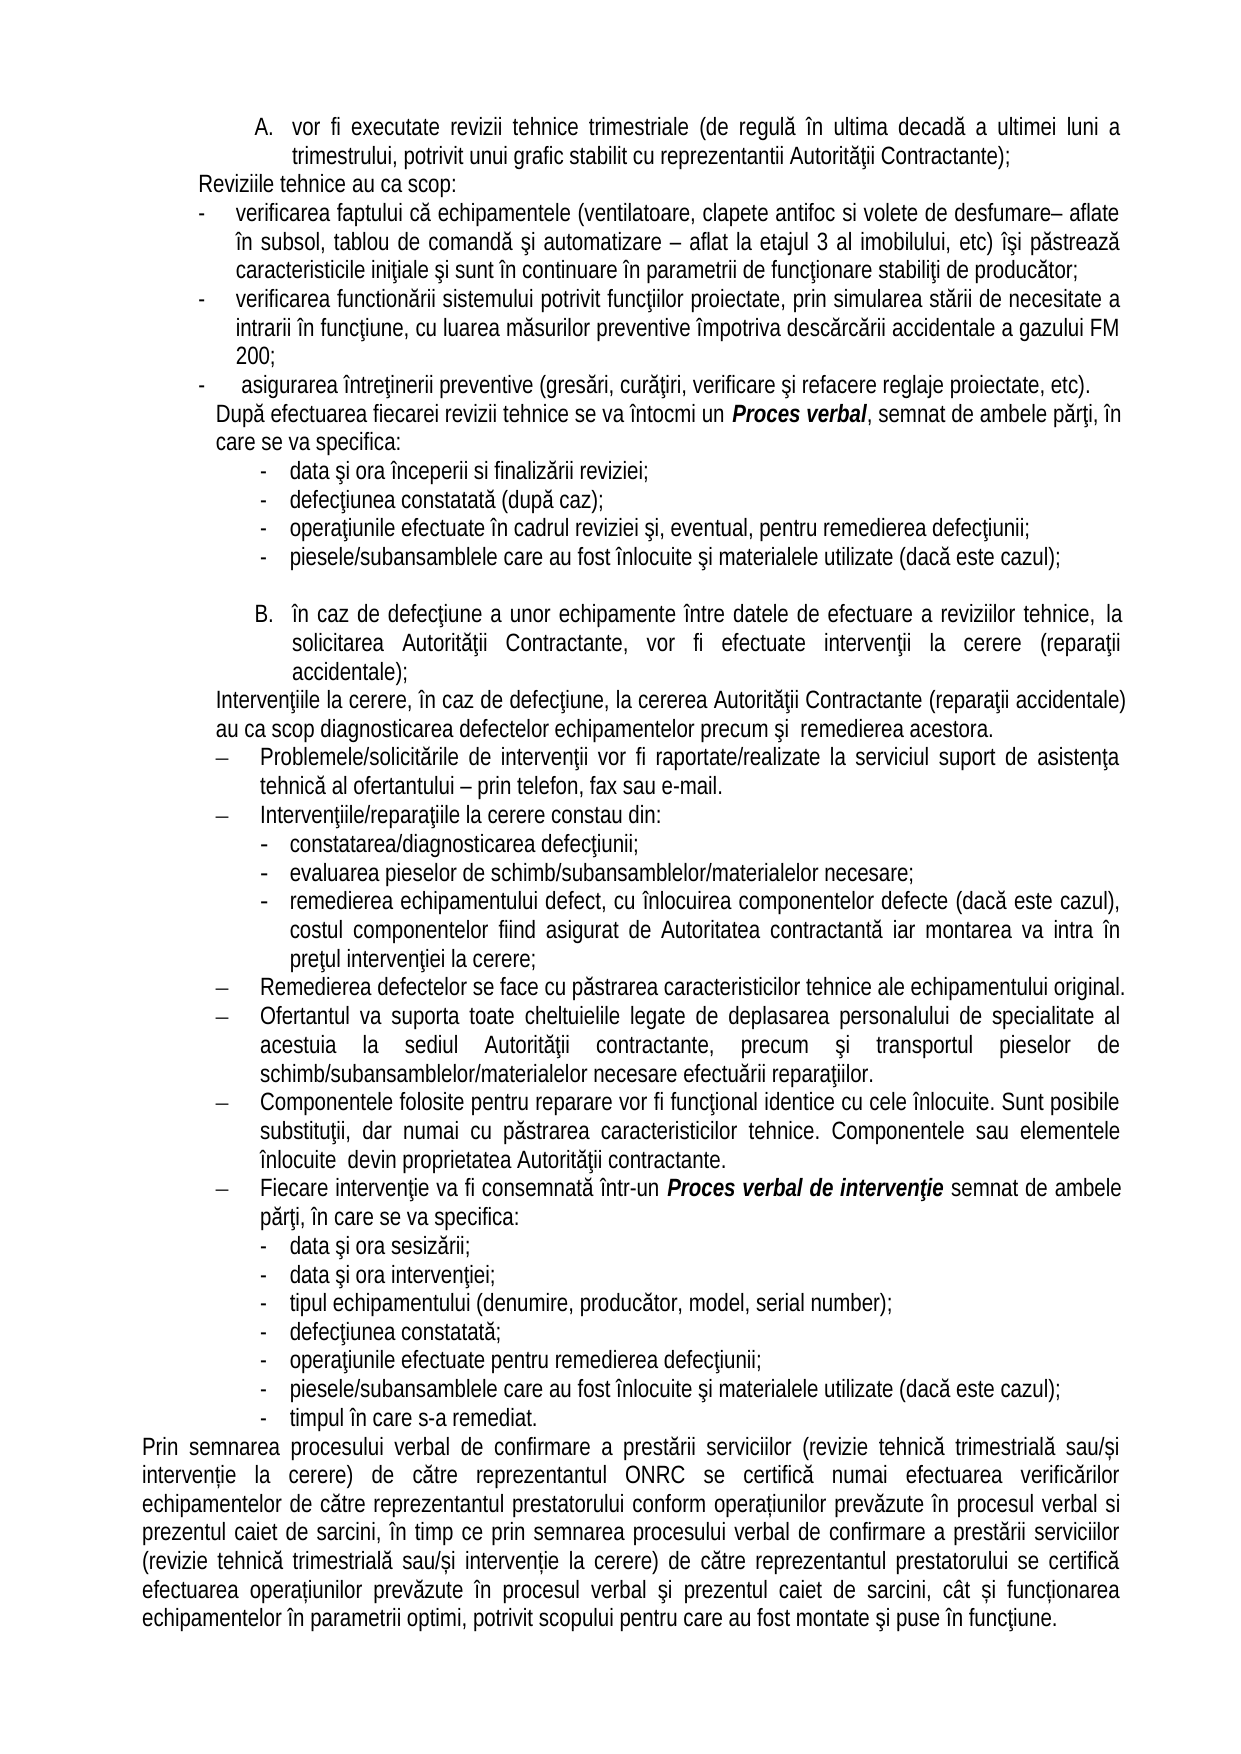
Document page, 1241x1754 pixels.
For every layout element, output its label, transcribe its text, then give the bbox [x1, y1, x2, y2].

list Ofertantul va suporta toate cheltuielile legate de deplasarea personalului de specialitate al acestuia la sediul Autorităţii contractante, precum şi transportul pieselor de schimb/subansamblelor/materialelor necesare efectuării reparaţiilor. [216, 1001, 1122, 1087]
list Componentele folosite pentru reparare vor fi funcţional identice cu cele înlocuite. Sunt posibile substituţii, dar numai cu păstrarea caracteristicilor tehnice. Componentele sau elementele înlocuite devin proprietatea Autorităţii contractante. [216, 1087, 1122, 1173]
list defecţiunea constatată; [216, 1317, 1122, 1346]
list Intervenţiile/reparaţiile la cerere constau din: [186, 800, 1122, 829]
list operaţiunile efectuate pentru remedierea defecţiunii; [216, 1346, 1122, 1374]
text Intervenţiile la cerere, în caz de defecţiune, la cererea Autorităţii Contractante (reparaţii accidentale) au ca scop diagnosticarea defectelor echipamentelor precum şi remedierea acestora. [216, 685, 1128, 742]
list data şi ora sesizării; [216, 1231, 1122, 1259]
list defecţiunea constatată (după caz); [216, 484, 1122, 513]
list data şi ora intervenţiei; [216, 1259, 1122, 1288]
text Prin semnarea procesului verbal de confirmare a prestării serviciilor (revizie tehnică trimestrială sau/și intervenție la cerere) de către reprezentantul ONRC se certifică numai efectuarea verificărilor echipamentelor de către reprezentantul prestatorului conform operațiunilor prevăzute în procesul verbal si prezentul caiet de sarcini, în timp ce prin semnarea procesului verbal de confirmare a prestării serviciilor (revizie tehnică trimestrială sau/și intervenție la cerere) de către reprezentantul prestatorului se certifică efectuarea operațiunilor prevăzute în procesul verbal şi prezentul caiet de sarcini, cât și funcționarea echipamentelor în parametrii optimi, potrivit scopului pentru care au fost montate şi puse în funcţiune. [142, 1431, 1122, 1632]
list Fiecare intervenţie va fi consemnată într-un Proces verbal de intervenţie semnat de ambele părţi, în care se va specifica: [216, 1173, 1122, 1231]
text După efectuarea fiecarei revizii tehnice se va întocmi un Proces verbal, semnat de ambele părţi, în care se va specifica: [216, 399, 1122, 456]
list piesele/subansamblele care au fost înlocuite şi materialele utilizate (dacă este cazul); [216, 1374, 1122, 1403]
list Remedierea defectelor se face cu păstrarea caracteristicilor tehnice ale echipamentului original. [216, 972, 1128, 1001]
list vor fi executate revizii tehnice trimestriale (de regulă în ultima decadă a ultimei luni a trimestrului, potrivit unui grafic stabilit cu reprezentantii Autorităţii Contractante); [254, 112, 1122, 169]
list remedierea echipamentului defect, cu înlocuirea componentelor defecte (dacă este cazul), costul componentelor fiind asigurat de Autoritatea contractantă iar montarea va intra în preţul intervenţiei la cerere; [260, 886, 1122, 972]
list evaluarea pieselor de schimb/subansamblelor/materialelor necesare; [260, 857, 1122, 886]
list constatarea/diagnosticarea defecţiunii; [260, 829, 1122, 857]
list în caz de defecţiune a unor echipamente între datele de efectuare a reviziilor tehnice, la solicitarea Autorităţii Contractante, vor fi efectuate intervenţii la cerere (reparaţii accidentale); [254, 599, 1122, 685]
list operaţiunile efectuate în cadrul reviziei şi, eventual, pentru remedierea defecţiunii; [216, 513, 1122, 542]
list data şi ora începerii si finalizării reviziei; [216, 456, 1122, 484]
list tipul echipamentului (denumire, producător, model, serial number); [216, 1288, 1122, 1317]
list piesele/subansamblele care au fost înlocuite şi materialele utilizate (dacă este cazul); [216, 542, 1122, 571]
list Problemele/solicitările de intervenţii vor fi raportate/realizate la serviciul suport de asistenţa tehnică al ofertantului – prin telefon, fax sau e-mail. [216, 742, 1122, 800]
text Reviziile tehnice au ca scop: [198, 169, 1122, 198]
list verificarea functionării sistemului potrivit funcţiilor proiectate, prin simularea stării de necesitate a intrarii în funcţiune, cu luarea măsurilor preventive împotriva descărcării accidentale a gazului FM 200; [198, 284, 1122, 370]
list timpul în care s-a remediat. [216, 1403, 1122, 1431]
list verificarea faptului că echipamentele (ventilatoare, clapete antifoc si volete de desfumare– aflate în subsol, tablou de comandă şi automatizare – aflat la etajul 3 al imobilului, etc) îşi păstrează caracteristicile iniţiale şi sunt în continuare în parametrii de funcţionare stabiliţi de producător; [198, 198, 1122, 284]
list asigurarea întreţinerii preventive (gresări, curăţiri, verificare şi refacere reglaje proiectate, etc). [198, 370, 1122, 399]
